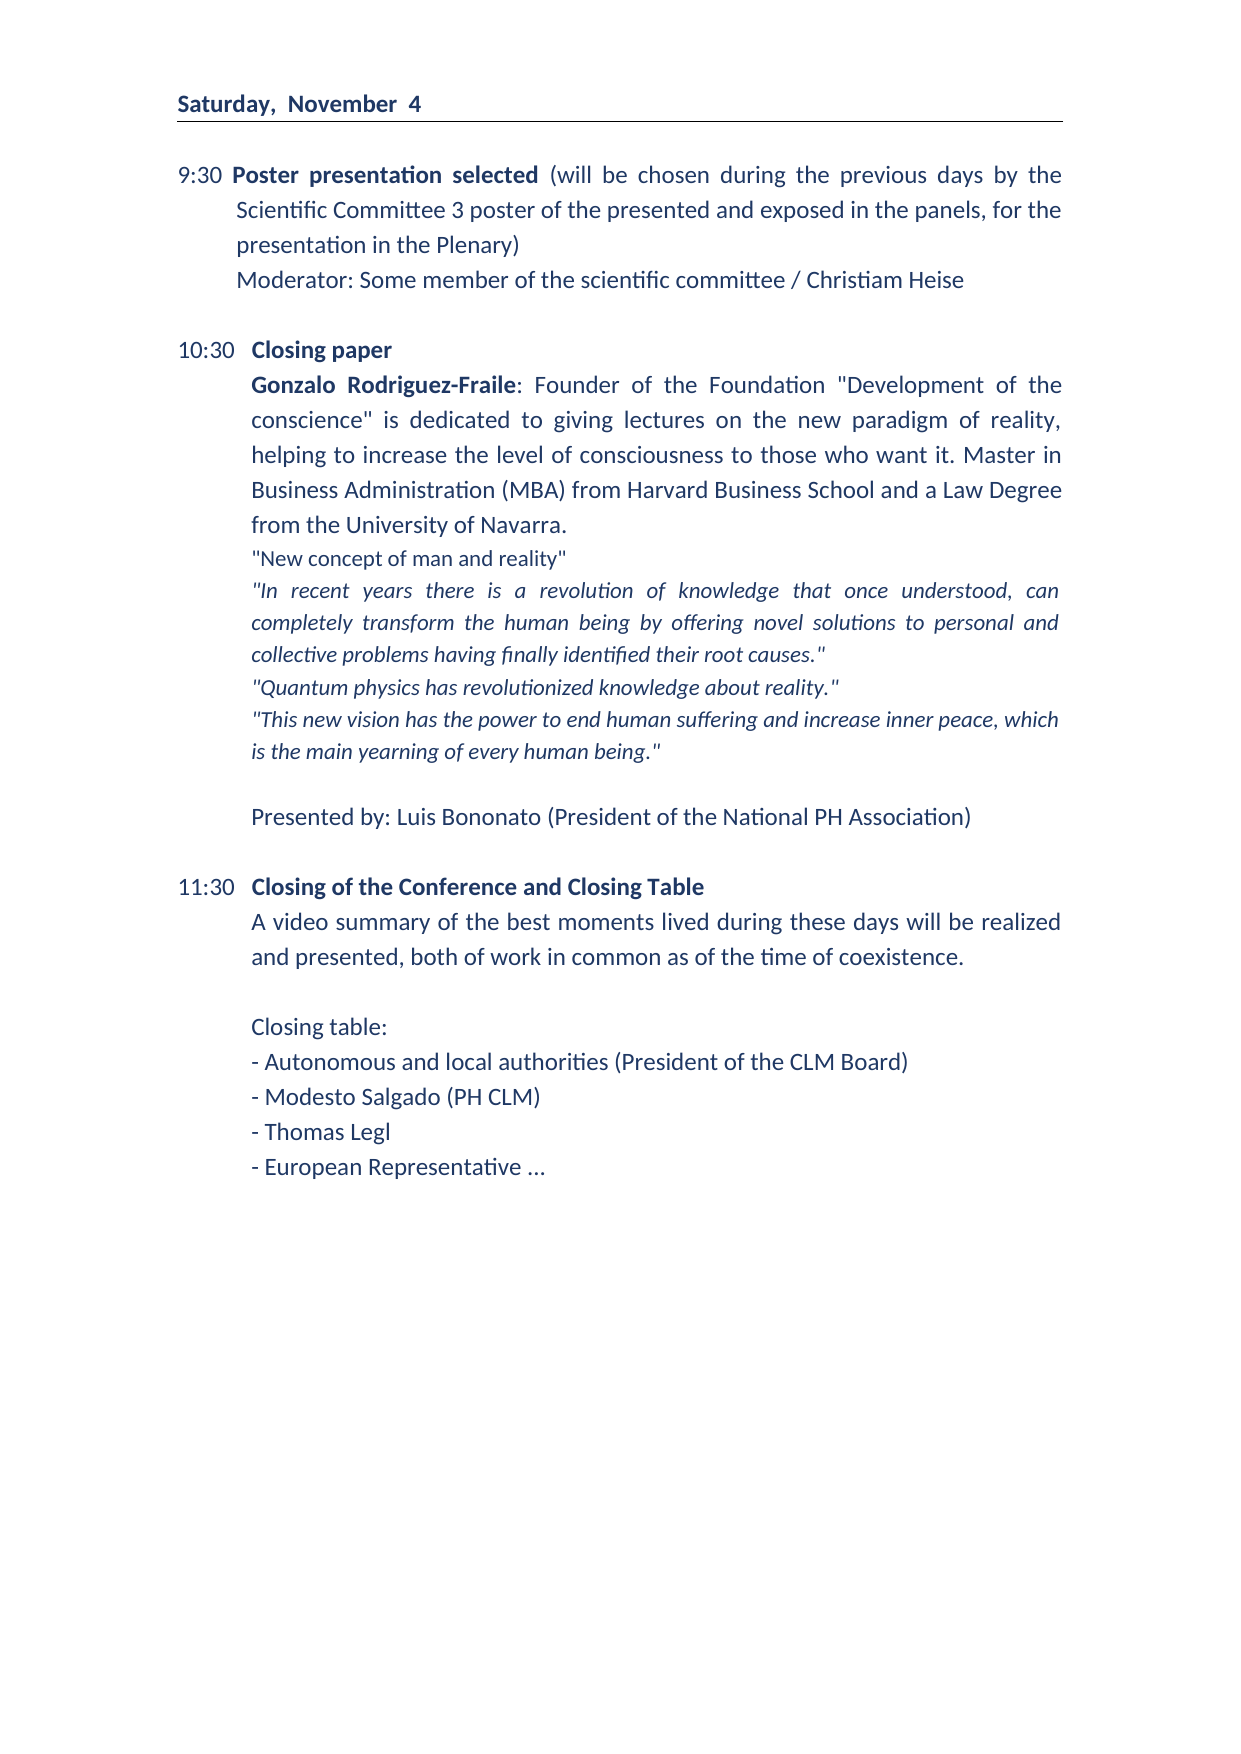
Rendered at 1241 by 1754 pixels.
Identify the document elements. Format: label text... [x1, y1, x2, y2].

text 9:30 Poster presentation selected (will be chosen during the previous days by the Scientific Committee 3 poster of the presented and exposed in the panels, for the presentation in the Plenary) [177, 159, 1063, 259]
text A video summary of the best moments lived during these days will be realized and presented, both of work in common as of the time of coexistence. [251, 906, 1063, 972]
text Gonzalo Rodriguez-Fraile: Founder of the Foundation "Development of the conscience" is dedicated to giving lectures on the new paradigm of reality, helping to increase the level of consciousness to those who want it. Master in Business Administration (MBA) from Harvard Business School and a Law Degree from the University of Navarra. [251, 369, 1063, 539]
text "This new vision has the power to end human suffering and increase inner peace, which is the main yearning of every human being." [251, 705, 1063, 765]
text 10:30 Closing paper [177, 334, 1063, 364]
text "In recent years there is a revolution of knowledge that once understood, can completely transform the human being by offering novel solutions to personal and collective problems having finally identified their root causes." [251, 576, 1063, 668]
text - Thomas Legl [251, 1116, 1063, 1147]
text "New concept of man and reality" [251, 544, 1063, 572]
text Moderator: Some member of the scientific committee / Christiam Heise [236, 264, 1063, 294]
text Closing table: [251, 1011, 1063, 1042]
text - European Representative ... [251, 1151, 1063, 1182]
text Presented by: Luis Bononato (President of the National PH Association) [251, 801, 1063, 832]
text Saturday, November 4 [177, 89, 1063, 121]
text "Quantum physics has revolutionized knowledge about reality." [251, 673, 1063, 701]
text - Modesto Salgado (PH CLM) [251, 1081, 1063, 1112]
text - Autonomous and local authorities (President of the CLM Board) [251, 1046, 1063, 1077]
text 11:30 Closing of the Conference and Closing Table [177, 871, 1063, 902]
